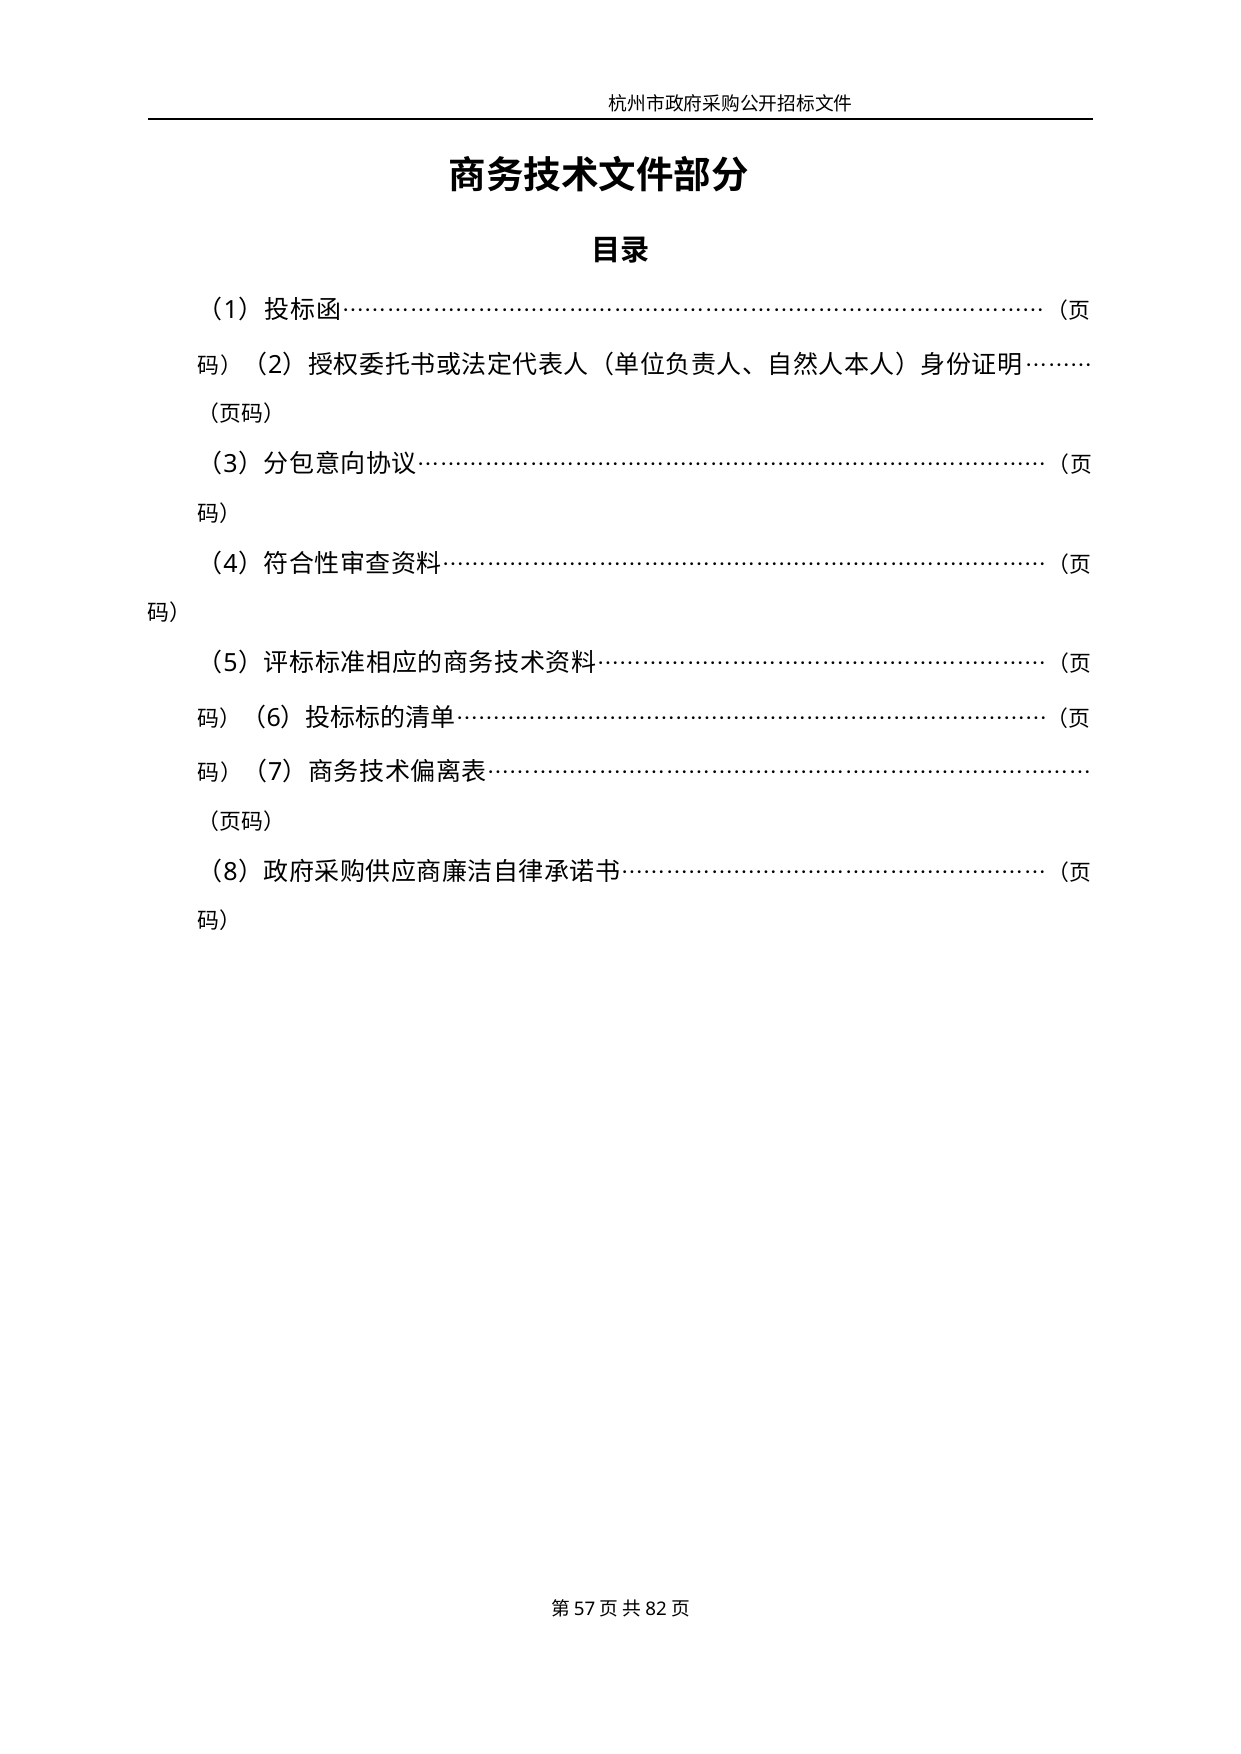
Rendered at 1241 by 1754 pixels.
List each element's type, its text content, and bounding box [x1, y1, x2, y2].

text （1）投标函…………………………………………………………………………………（页码）（2）授权委托书或法定代表人（单位负责人、自然人本人）身份证明………（页码） [197, 290, 1093, 428]
text （3）分包意向协议…………………………………………………………………………（页码） [197, 444, 1093, 527]
text 目录 [148, 226, 1093, 269]
text 商务技术文件部分 [148, 145, 1049, 199]
text （5）评标标准相应的商务技术资料……………………………………………………（页码）（6）投标标的清单………………………………………………………………………（页码）（7）商务技术偏离表………………………………………………………………………（页码） [197, 643, 1093, 835]
text （4）符合性审查资料………………………………………………………………………（页码） [148, 543, 1093, 627]
text （8）政府采购供应商廉洁自律承诺书…………………………………………………（页码） [197, 851, 1093, 935]
